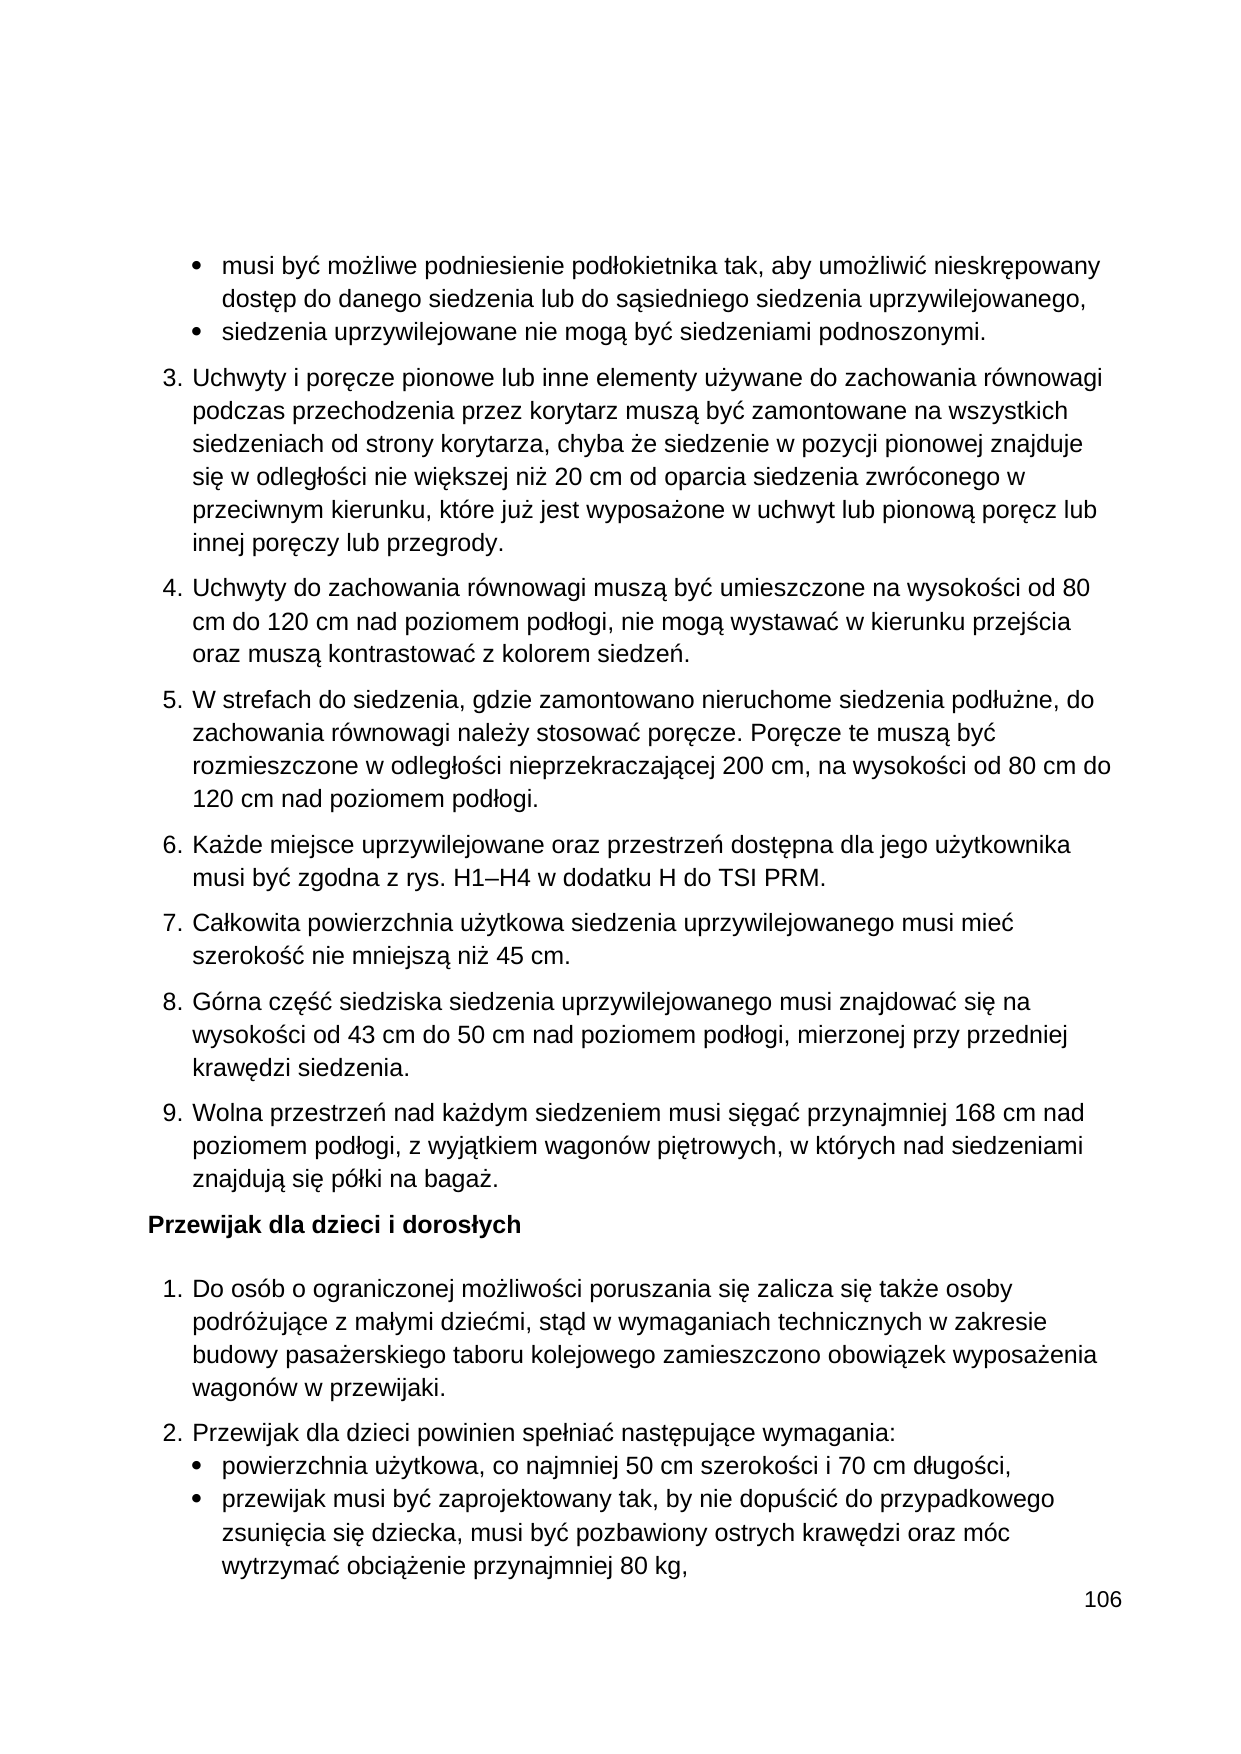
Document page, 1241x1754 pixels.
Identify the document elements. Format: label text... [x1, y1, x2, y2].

list Uchwyty do zachowania równowagi muszą być umieszczone na wysokości od 80 cm do 120 cm nad poziomem podłogi, nie mogą wystawać w kierunku przejścia oraz muszą kontrastować z kolorem siedzeń. [162, 573, 1122, 668]
list Górna część siedziska siedzenia uprzywilejowanego musi znajdować się na wysokości od 43 cm do 50 cm nad poziomem podłogi, mierzonej przy przedniej krawędzi siedzenia. [162, 987, 1122, 1081]
list Do osób o ograniczonej możliwości poruszania się zalicza się także osoby podróżujące z małymi dziećmi, stąd w wymaganiach technicznych w zakresie budowy pasażerskiego taboru kolejowego zamieszczono obowiązek wyposażenia wagonów w przewijaki. [162, 1274, 1122, 1402]
list musi być możliwe podniesienie podłokietnika tak, aby umożliwić nieskrępowany dostęp do danego siedzenia lub do sąsiedniego siedzenia uprzywilejowanego, [192, 251, 1122, 313]
list Wolna przestrzeń nad każdym siedzeniem musi sięgać przynajmniej 168 cm nad poziomem podłogi, z wyjątkiem wagonów piętrowych, w których nad siedzeniami znajdują się półki na bagaż. [162, 1098, 1122, 1193]
list Przewijak dla dzieci powinien spełniać następujące wymagania: [162, 1418, 1122, 1447]
text Przewijak dla dzieci i dorosłych [148, 1210, 1122, 1238]
list powierzchnia użytkowa, co najmniej 50 cm szerokości i 70 cm długości, [192, 1451, 1122, 1480]
list W strefach do siedzenia, gdzie zamontowano nieruchome siedzenia podłużne, do zachowania równowagi należy stosować poręcze. Poręcze te muszą być rozmieszczone w odległości nieprzekraczającej 200 cm, na wysokości od 80 cm do 120 cm nad poziomem podłogi. [162, 685, 1122, 813]
list Uchwyty i poręcze pionowe lub inne elementy używane do zachowania równowagi podczas przechodzenia przez korytarz muszą być zamontowane na wszystkich siedzeniach od strony korytarza, chyba że siedzenie w pozycji pionowej znajduje się w odległości nie większej niż 20 cm od oparcia siedzenia zwróconego w przeciwnym kierunku, które już jest wyposażone w uchwyt lub pionową poręcz lub innej poręczy lub przegrody. [162, 363, 1122, 557]
list przewijak musi być zaprojektowany tak, by nie dopuścić do przypadkowego zsunięcia się dziecka, musi być pozbawiony ostrych krawędzi oraz móc wytrzymać obciążenie przynajmniej 80 kg, [192, 1484, 1122, 1579]
list Całkowita powierzchnia użytkowa siedzenia uprzywilejowanego musi mieć szerokość nie mniejszą niż 45 cm. [162, 908, 1122, 970]
list siedzenia uprzywilejowane nie mogą być siedzeniami podnoszonymi. [192, 317, 1122, 346]
list Każde miejsce uprzywilejowane oraz przestrzeń dostępna dla jego użytkownika musi być zgodna z rys. H1–H4 w dodatku H do TSI PRM. [162, 829, 1122, 891]
